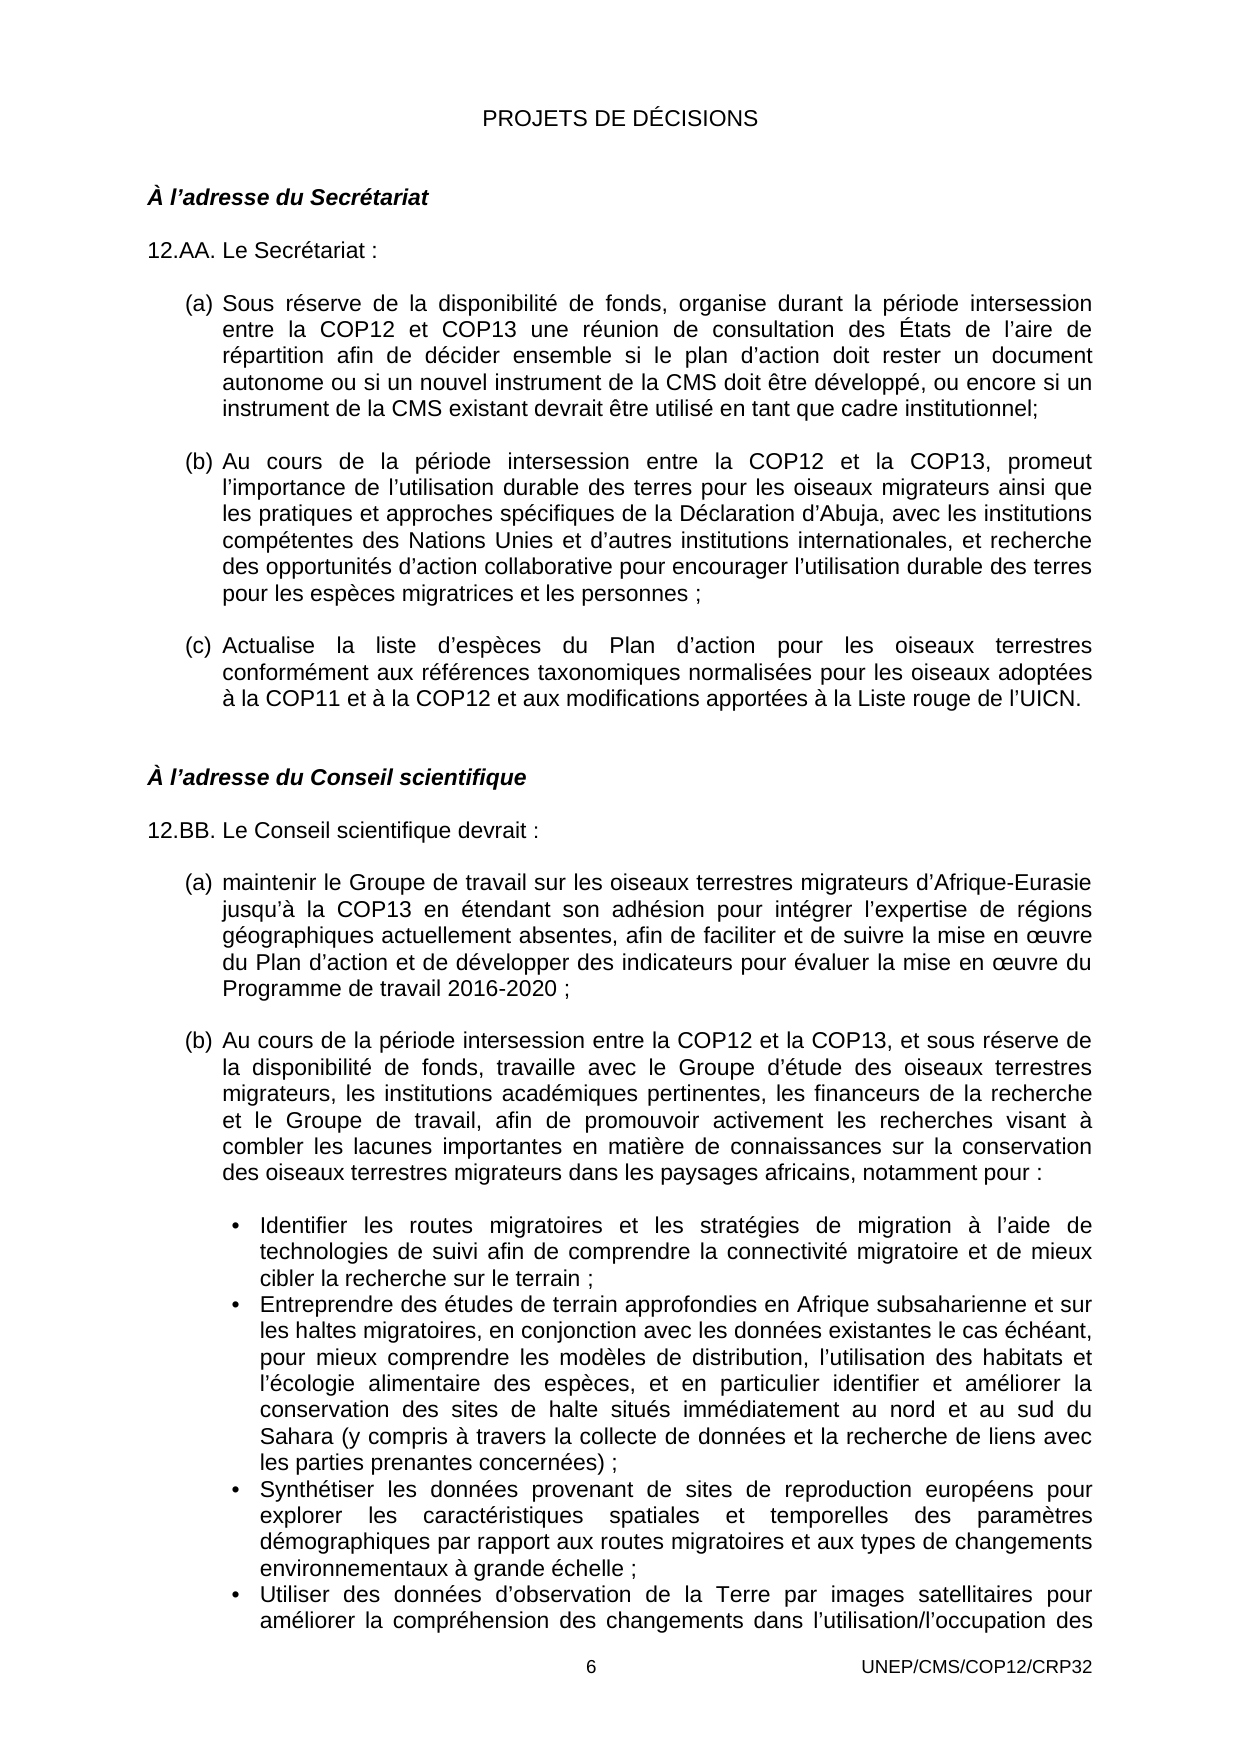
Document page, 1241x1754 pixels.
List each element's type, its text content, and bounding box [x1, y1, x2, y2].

text À l’adresse du Conseil scientifique [147, 764, 1093, 790]
list Sous réserve de la disponibilité de fonds, organise durant la période intersession entre la COP12 et COP13 une réunion de consultation des États de l’aire de répartition afin de décider ensemble si le plan d’action doit rester un document autonome ou si un nouvel instrument de la CMS doit être développé, ou encore si un instrument de la CMS existant devrait être utilisé en tant que cadre institutionnel; [185, 289, 1093, 421]
text PROJETS DE DÉCISIONS [147, 105, 1093, 131]
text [231, 1581, 1093, 1634]
text • Entreprendre des études de terrain approfondies en Afrique subsaharienne et sur les haltes migratoires, en conjonction avec les données existantes le cas échéant, pour mieux comprendre les modèles de distribution, l’utilisation des habitats et l’écologie alimentaire des espèces, et en particulier identifier et améliorer la conservation des sites de halte situés immédiatement au nord et au sud du Sahara (y compris à travers la collecte de données et la recherche de liens avec les parties prenantes concernées) ; [231, 1291, 1093, 1476]
text 12.BB. Le Conseil scientifique devrait : [147, 817, 1093, 843]
text 12.AA. Le Secrétariat : [147, 237, 1093, 263]
list Au cours de la période intersession entre la COP12 et la COP13, et sous réserve de la disponibilité de fonds, travaille avec le Groupe d’étude des oiseaux terrestres migrateurs, les institutions académiques pertinentes, les financeurs de la recherche et le Groupe de travail, afin de promouvoir activement les recherches visant à combler les lacunes importantes en matière de connaissances sur la conservation des oiseaux terrestres migrateurs dans les paysages africains, notamment pour : [184, 1027, 1093, 1186]
list Actualise la liste d’espèces du Plan d’action pour les oiseaux terrestres conformément aux références taxonomiques normalisées pour les oiseaux adoptées à la COP11 et à la COP12 et aux modifications apportées à la Liste rouge de l’UICN. [185, 632, 1093, 711]
list maintenir le Groupe de travail sur les oiseaux terrestres migrateurs d’Afrique-Eurasie jusqu’à la COP13 en étendant son adhésion pour intégrer l’expertise de régions géographiques actuellement absentes, afin de faciliter et de suivre la mise en œuvre du Plan d’action et de développer des indicateurs pour évaluer la mise en œuvre du Programme de travail 2016-2020 ; [184, 869, 1093, 1001]
list Au cours de la période intersession entre la COP12 et la COP13, promeut l’importance de l’utilisation durable des terres pour les oiseaux migrateurs ainsi que les pratiques et approches spécifiques de la Déclaration d’Abuja, avec les institutions compétentes des Nations Unies et d’autres institutions internationales, et recherche des opportunités d’action collaborative pour encourager l’utilisation durable des terres pour les espèces migratrices et les personnes ; [185, 448, 1093, 606]
text • Identifier les routes migratoires et les stratégies de migration à l’aide de technologies de suivi afin de comprendre la connectivité migratoire et de mieux cibler la recherche sur le terrain ; [231, 1212, 1093, 1291]
text • Synthétiser les données provenant de sites de reproduction européens pour explorer les caractéristiques spatiales et temporelles des paramètres démographiques par rapport aux routes migratoires et aux types de changements environnementaux à grande échelle ; [231, 1476, 1093, 1581]
text À l’adresse du Secrétariat [147, 184, 1093, 211]
